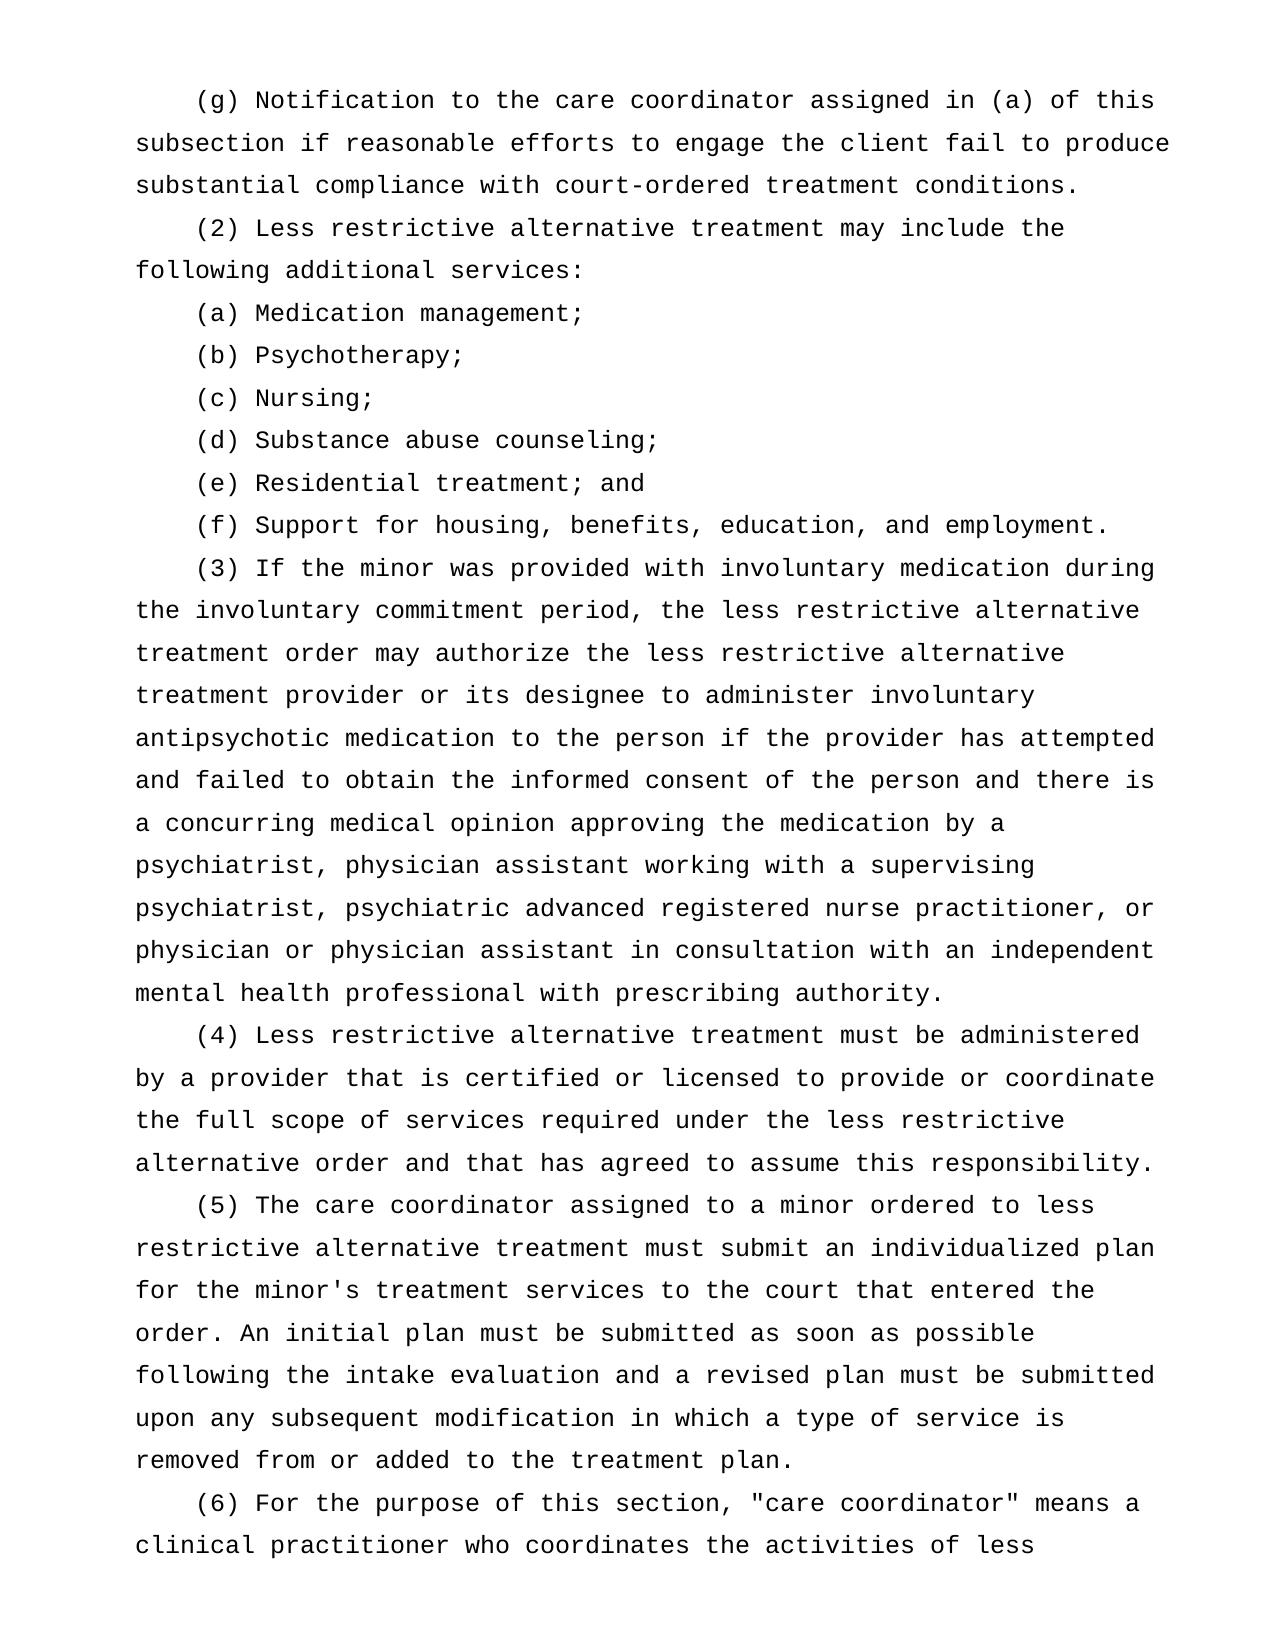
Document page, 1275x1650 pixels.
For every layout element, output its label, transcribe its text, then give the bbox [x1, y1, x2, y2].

text (g) Notification to the care coordinator assigned in (a) of this subsection if reasonable efforts to engage the client fail to produce substantial compliance with court-ordered treatment conditions. [135, 75, 1170, 202]
text (5) The care coordinator assigned to a minor ordered to less restrictive alternative treatment must submit an individualized plan for the minor's treatment services to the court that entered the order. An initial plan must be submitted as soon as possible following the intake evaluation and a revised plan must be submitted upon any subsequent modification in which a type of service is removed from or added to the treatment plan. [135, 1180, 1170, 1477]
text (2) Less restrictive alternative treatment may include the following additional services: [135, 202, 1170, 287]
text (b) Psychotherapy; [135, 330, 1170, 372]
text (f) Support for housing, benefits, education, and employment. [135, 500, 1170, 542]
text (a) Medication management; [135, 287, 1170, 330]
text (e) Residential treatment; and [135, 457, 1170, 500]
text (c) Nursing; [135, 372, 1170, 415]
text (4) Less restrictive alternative treatment must be administered by a provider that is certified or licensed to provide or coordinate the full scope of services required under the less restrictive alternative order and that has agreed to assume this responsibility. [135, 1010, 1170, 1180]
text (d) Substance abuse counseling; [135, 415, 1170, 457]
text (3) If the minor was provided with involuntary medication during the involuntary commitment period, the less restrictive alternative treatment order may authorize the less restrictive alternative treatment provider or its designee to administer involuntary antipsychotic medication to the person if the provider has attempted and failed to obtain the informed consent of the person and there is a concurring medical opinion approving the medication by a psychiatrist, physician assistant working with a supervising psychiatrist, psychiatric advanced registered nurse practitioner, or physician or physician assistant in consultation with an independent mental health professional with prescribing authority. [135, 542, 1170, 1010]
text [135, 1477, 1170, 1562]
